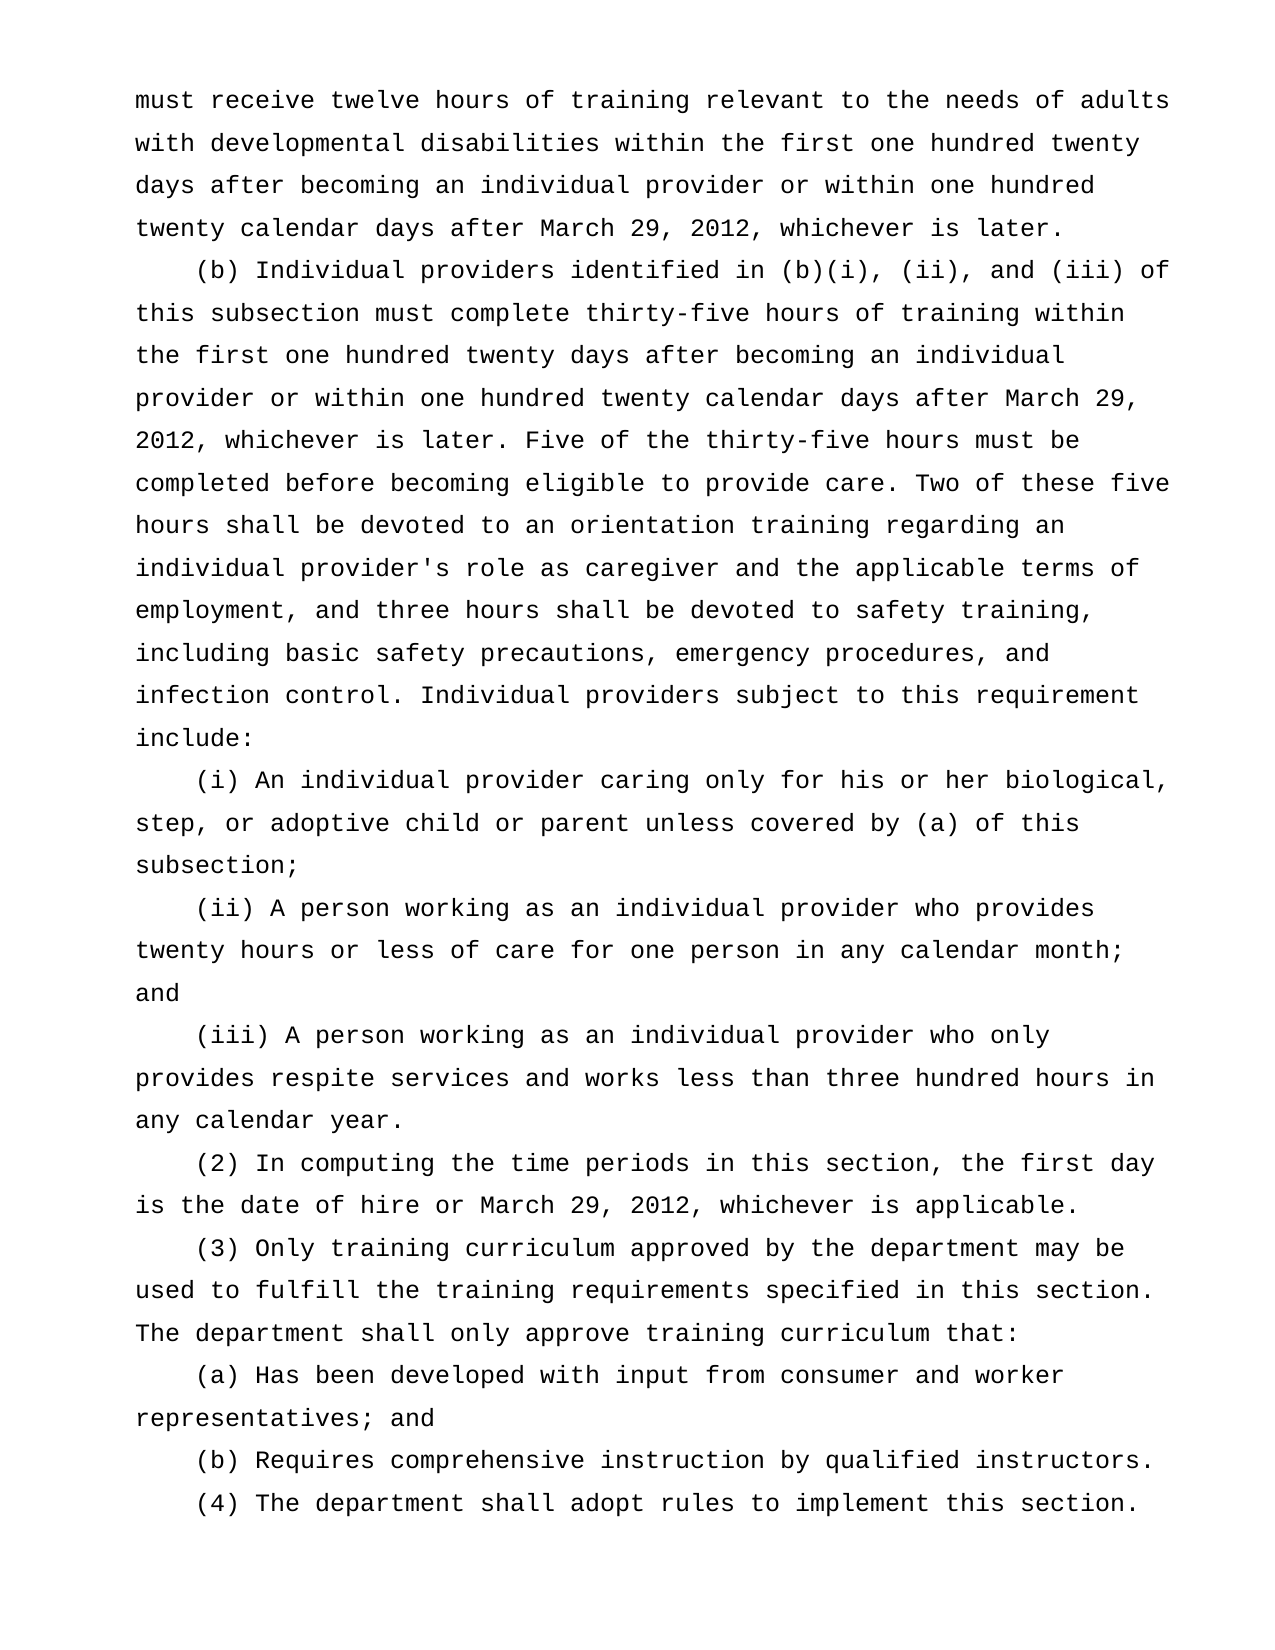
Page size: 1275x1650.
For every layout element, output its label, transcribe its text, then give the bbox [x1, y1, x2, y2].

text (ii) A person working as an individual provider who provides twenty hours or less of care for one person in any calendar month; and [135, 882, 1170, 1010]
text (iii) A person working as an individual provider who only provides respite services and works less than three hundred hours in any calendar year. [135, 1010, 1170, 1137]
text (3) Only training curriculum approved by the department may be used to fulfill the training requirements specified in this section. The department shall only approve training curriculum that: [135, 1222, 1170, 1350]
text (b) Individual providers identified in (b)(i), (ii), and (iii) of this subsection must complete thirty-five hours of training within the first one hundred twenty days after becoming an individual provider or within one hundred twenty calendar days after March 29, 2012, whichever is later. Five of the thirty-five hours must be completed before becoming eligible to provide care. Two of these five hours shall be devoted to an orientation training regarding an individual provider's role as caregiver and the applicable terms of employment, and three hours shall be devoted to safety training, including basic safety precautions, emergency procedures, and infection control. Individual providers subject to this requirement include: [135, 245, 1170, 755]
text (a) Has been developed with input from consumer and worker representatives; and [135, 1350, 1170, 1435]
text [135, 75, 1170, 245]
text (b) Requires comprehensive instruction by qualified instructors. [135, 1435, 1170, 1477]
text (2) In computing the time periods in this section, the first day is the date of hire or March 29, 2012, whichever is applicable. [135, 1137, 1170, 1222]
text (4) The department shall adopt rules to implement this section. [135, 1477, 1170, 1520]
text (i) An individual provider caring only for his or her biological, step, or adoptive child or parent unless covered by (a) of this subsection; [135, 755, 1170, 882]
